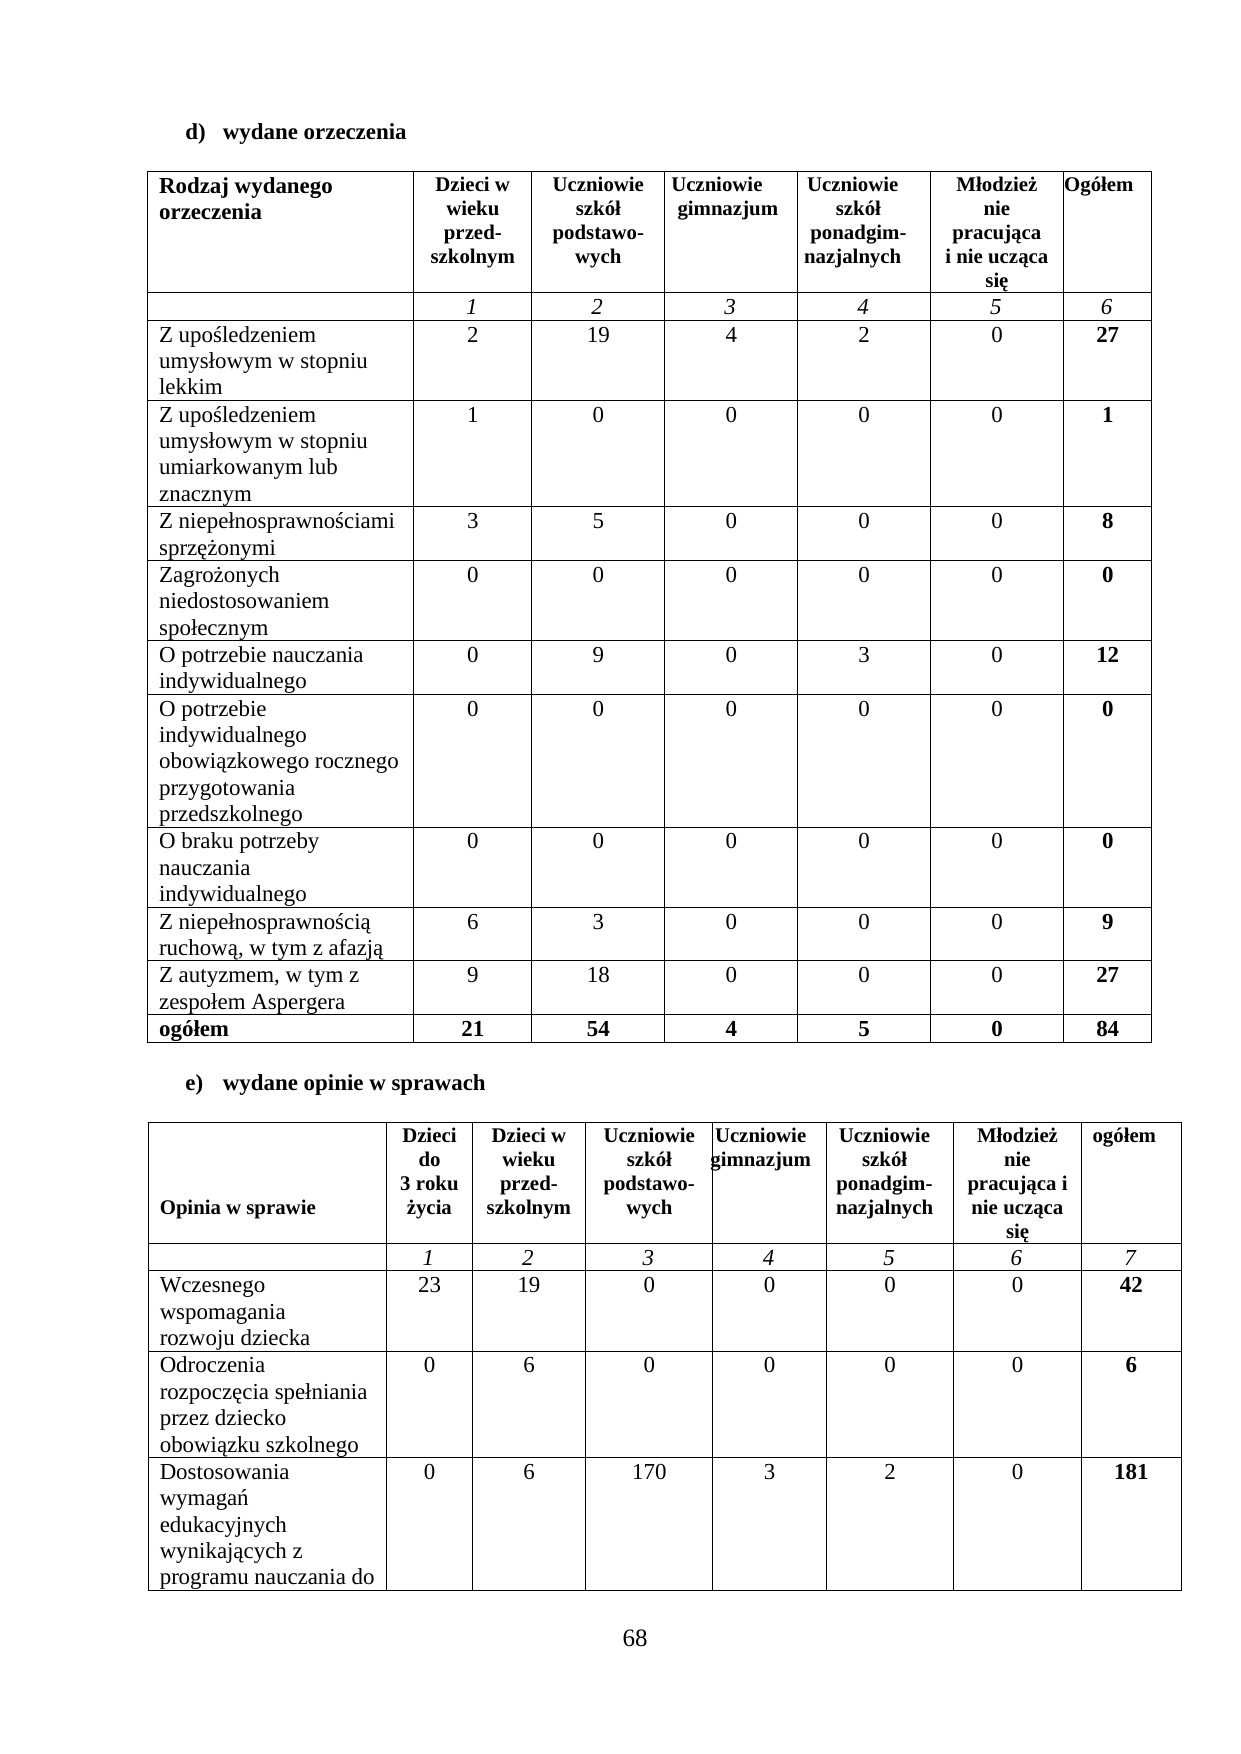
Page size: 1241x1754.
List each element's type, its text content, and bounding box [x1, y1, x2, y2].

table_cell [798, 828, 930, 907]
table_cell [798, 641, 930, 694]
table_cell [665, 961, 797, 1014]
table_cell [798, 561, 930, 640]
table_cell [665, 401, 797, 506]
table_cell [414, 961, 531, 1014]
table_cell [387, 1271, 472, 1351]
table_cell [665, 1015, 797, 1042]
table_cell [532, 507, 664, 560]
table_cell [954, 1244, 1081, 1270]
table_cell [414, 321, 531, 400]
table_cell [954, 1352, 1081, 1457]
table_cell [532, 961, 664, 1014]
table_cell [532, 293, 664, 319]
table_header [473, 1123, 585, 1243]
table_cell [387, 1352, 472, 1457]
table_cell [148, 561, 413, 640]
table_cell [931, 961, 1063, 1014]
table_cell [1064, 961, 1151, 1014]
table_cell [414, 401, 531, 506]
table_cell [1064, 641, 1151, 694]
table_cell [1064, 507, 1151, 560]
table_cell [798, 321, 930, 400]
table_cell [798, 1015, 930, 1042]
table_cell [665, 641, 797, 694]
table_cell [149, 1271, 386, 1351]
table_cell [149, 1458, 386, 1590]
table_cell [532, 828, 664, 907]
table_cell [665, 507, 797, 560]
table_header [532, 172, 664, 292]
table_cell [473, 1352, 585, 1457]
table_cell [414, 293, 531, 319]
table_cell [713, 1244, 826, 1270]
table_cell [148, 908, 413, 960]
subtitle wydane orzeczenia [185, 118, 1122, 144]
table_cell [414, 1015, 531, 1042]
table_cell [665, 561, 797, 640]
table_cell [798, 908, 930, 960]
list wydane opinie w sprawach [185, 1069, 1122, 1095]
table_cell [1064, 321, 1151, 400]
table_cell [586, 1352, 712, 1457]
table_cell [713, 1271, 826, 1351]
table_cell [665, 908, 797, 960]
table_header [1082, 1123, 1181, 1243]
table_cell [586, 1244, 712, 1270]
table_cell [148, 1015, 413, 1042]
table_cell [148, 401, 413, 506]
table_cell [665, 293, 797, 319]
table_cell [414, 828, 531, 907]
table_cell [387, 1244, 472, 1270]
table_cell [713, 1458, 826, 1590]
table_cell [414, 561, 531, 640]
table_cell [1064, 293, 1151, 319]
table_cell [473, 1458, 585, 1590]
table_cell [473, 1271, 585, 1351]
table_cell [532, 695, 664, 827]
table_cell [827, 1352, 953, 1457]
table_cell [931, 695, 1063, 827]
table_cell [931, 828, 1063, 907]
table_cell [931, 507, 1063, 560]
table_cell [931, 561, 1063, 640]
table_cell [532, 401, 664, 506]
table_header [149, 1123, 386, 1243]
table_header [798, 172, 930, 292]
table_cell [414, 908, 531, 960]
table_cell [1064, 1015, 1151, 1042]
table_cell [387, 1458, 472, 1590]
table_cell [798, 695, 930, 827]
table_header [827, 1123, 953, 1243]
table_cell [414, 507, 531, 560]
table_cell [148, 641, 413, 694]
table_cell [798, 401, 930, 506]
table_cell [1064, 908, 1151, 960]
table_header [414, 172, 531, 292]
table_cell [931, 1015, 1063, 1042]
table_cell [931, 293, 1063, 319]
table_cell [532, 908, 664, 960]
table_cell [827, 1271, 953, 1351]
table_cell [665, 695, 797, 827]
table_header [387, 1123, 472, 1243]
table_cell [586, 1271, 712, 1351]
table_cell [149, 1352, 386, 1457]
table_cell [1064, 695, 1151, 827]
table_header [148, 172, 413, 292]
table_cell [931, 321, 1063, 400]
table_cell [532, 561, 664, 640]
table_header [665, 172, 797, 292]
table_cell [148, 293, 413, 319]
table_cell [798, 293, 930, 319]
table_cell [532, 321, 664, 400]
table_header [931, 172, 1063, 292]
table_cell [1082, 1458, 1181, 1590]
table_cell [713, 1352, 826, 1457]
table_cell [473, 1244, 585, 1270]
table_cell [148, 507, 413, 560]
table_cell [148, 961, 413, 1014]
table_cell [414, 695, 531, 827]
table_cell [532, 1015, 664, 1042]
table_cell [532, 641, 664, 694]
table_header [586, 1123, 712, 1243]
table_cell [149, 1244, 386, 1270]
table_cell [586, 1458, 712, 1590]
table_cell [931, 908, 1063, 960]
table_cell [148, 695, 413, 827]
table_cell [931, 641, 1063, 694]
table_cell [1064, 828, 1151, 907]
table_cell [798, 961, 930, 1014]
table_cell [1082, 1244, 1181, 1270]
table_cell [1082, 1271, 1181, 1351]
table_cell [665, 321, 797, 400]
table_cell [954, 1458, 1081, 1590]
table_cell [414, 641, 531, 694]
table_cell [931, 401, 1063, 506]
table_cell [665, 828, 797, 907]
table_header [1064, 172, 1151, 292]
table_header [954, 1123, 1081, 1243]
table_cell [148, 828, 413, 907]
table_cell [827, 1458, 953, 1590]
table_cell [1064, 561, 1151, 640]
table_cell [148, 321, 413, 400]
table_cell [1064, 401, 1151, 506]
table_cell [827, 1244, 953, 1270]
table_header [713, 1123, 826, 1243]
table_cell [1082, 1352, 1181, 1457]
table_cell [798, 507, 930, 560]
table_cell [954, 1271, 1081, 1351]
